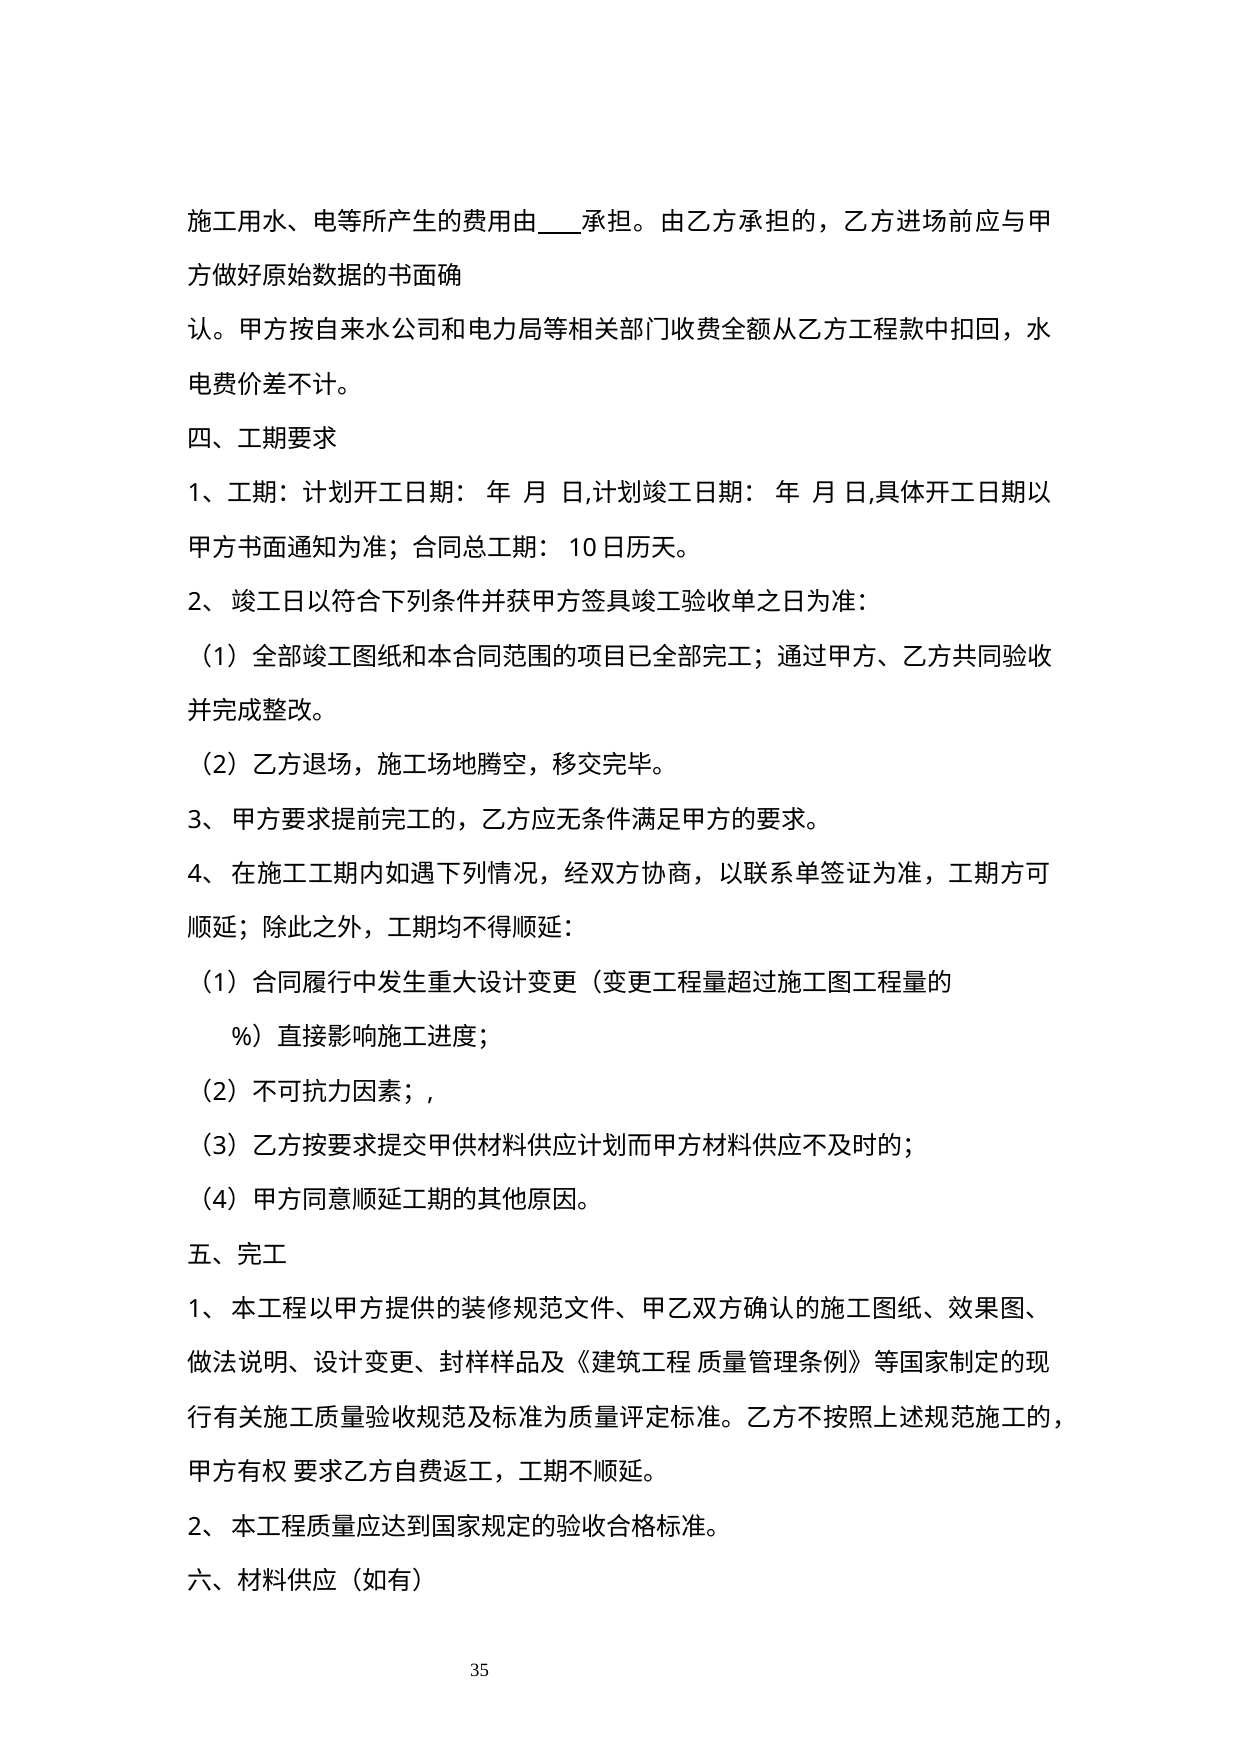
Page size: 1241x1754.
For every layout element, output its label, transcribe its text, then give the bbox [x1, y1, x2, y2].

text （2）乙方退场，施工场地腾空，移交完毕。 [187, 745, 1053, 781]
text 1、工期：计划开工日期： 年 月 日,计划竣工日期： 年 月 日,具体开工日期以甲方书面通知为准；合同总工期： 10日历天。 [187, 473, 1053, 563]
text 施工用水、电等所产生的费用由 承担。由乙方承担的，乙方进场前应与甲方做好原始数据的书面确 [187, 201, 1053, 292]
text （3）乙方按要求提交甲供材料供应计划而甲方材料供应不及时的； [187, 1125, 1053, 1162]
text 认。甲方按自来水公司和电力局等相关部门收费全额从乙方工程款中扣回，水电费价差不计。 [187, 310, 1053, 400]
text （4）甲方同意顺延工期的其他原因。 [187, 1180, 1053, 1216]
text （1）合同履行中发生重大设计变更（变更工程量超过施工图工程量的 %）直接影响施工进度； [187, 962, 1053, 1053]
text 3、 甲方要求提前完工的，乙方应无条件满足甲方的要求。 [187, 799, 1053, 835]
text 四、工期要求 [187, 418, 1053, 455]
text 2、 本工程质量应达到国家规定的验收合格标准。 [187, 1506, 1053, 1542]
text （1）全部竣工图纸和本合同范围的项目已全部完工；通过甲方、乙方共同验收并完成整改。 [187, 636, 1053, 727]
text （2）不可抗力因素；, [187, 1071, 1053, 1107]
text 4、 在施工工期内如遇下列情况，经双方协商，以联系单签证为准，工期方可顺延；除此之外，工期均不得顺延： [187, 853, 1053, 944]
text 五、完工 [187, 1234, 1053, 1270]
text 2、 竣工日以符合下列条件并获甲方签具竣工验收单之日为准： [187, 582, 1053, 618]
text 1、 本工程以甲方提供的装修规范文件、甲乙双方确认的施工图纸、效果图、做法说明、设计变更、封样样品及《建筑工程 质量管理条例》等国家制定的现行有关施工质量验收规范及标准为质量评定标准。乙方不按照上述规范施工的，甲方有权 要求乙方自费返工，工期不顺延。 [187, 1288, 1053, 1488]
text 六、材料供应（如有） [187, 1560, 1053, 1597]
